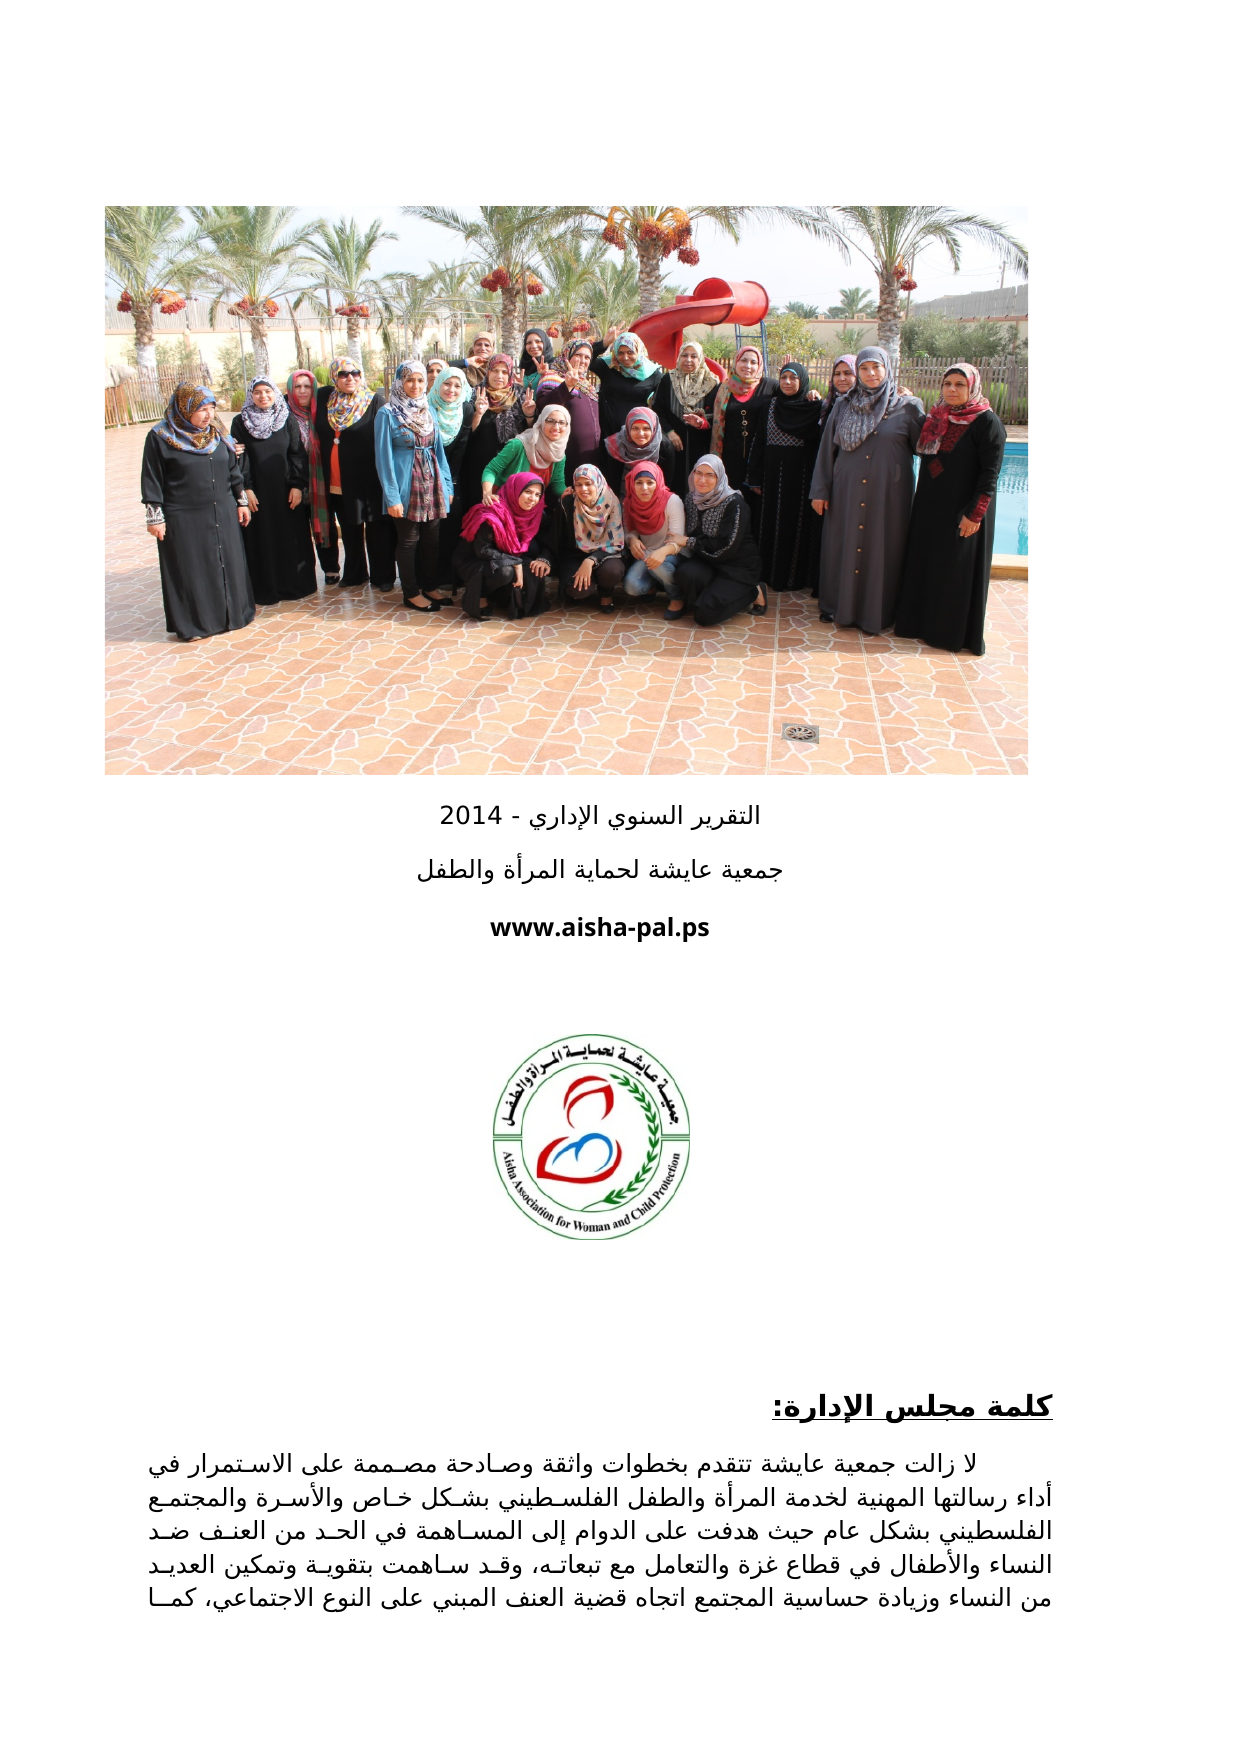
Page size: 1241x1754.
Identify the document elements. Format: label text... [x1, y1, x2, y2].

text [148, 1449, 1053, 1613]
text كلمة مجلس الإدارة: [148, 1389, 1053, 1423]
text www.aisha-pal.ps [148, 909, 1053, 944]
text جمعية عايشة لحماية المرأة والطفل [148, 855, 1053, 884]
picture [492, 1034, 690, 1240]
picture [104, 206, 1029, 775]
